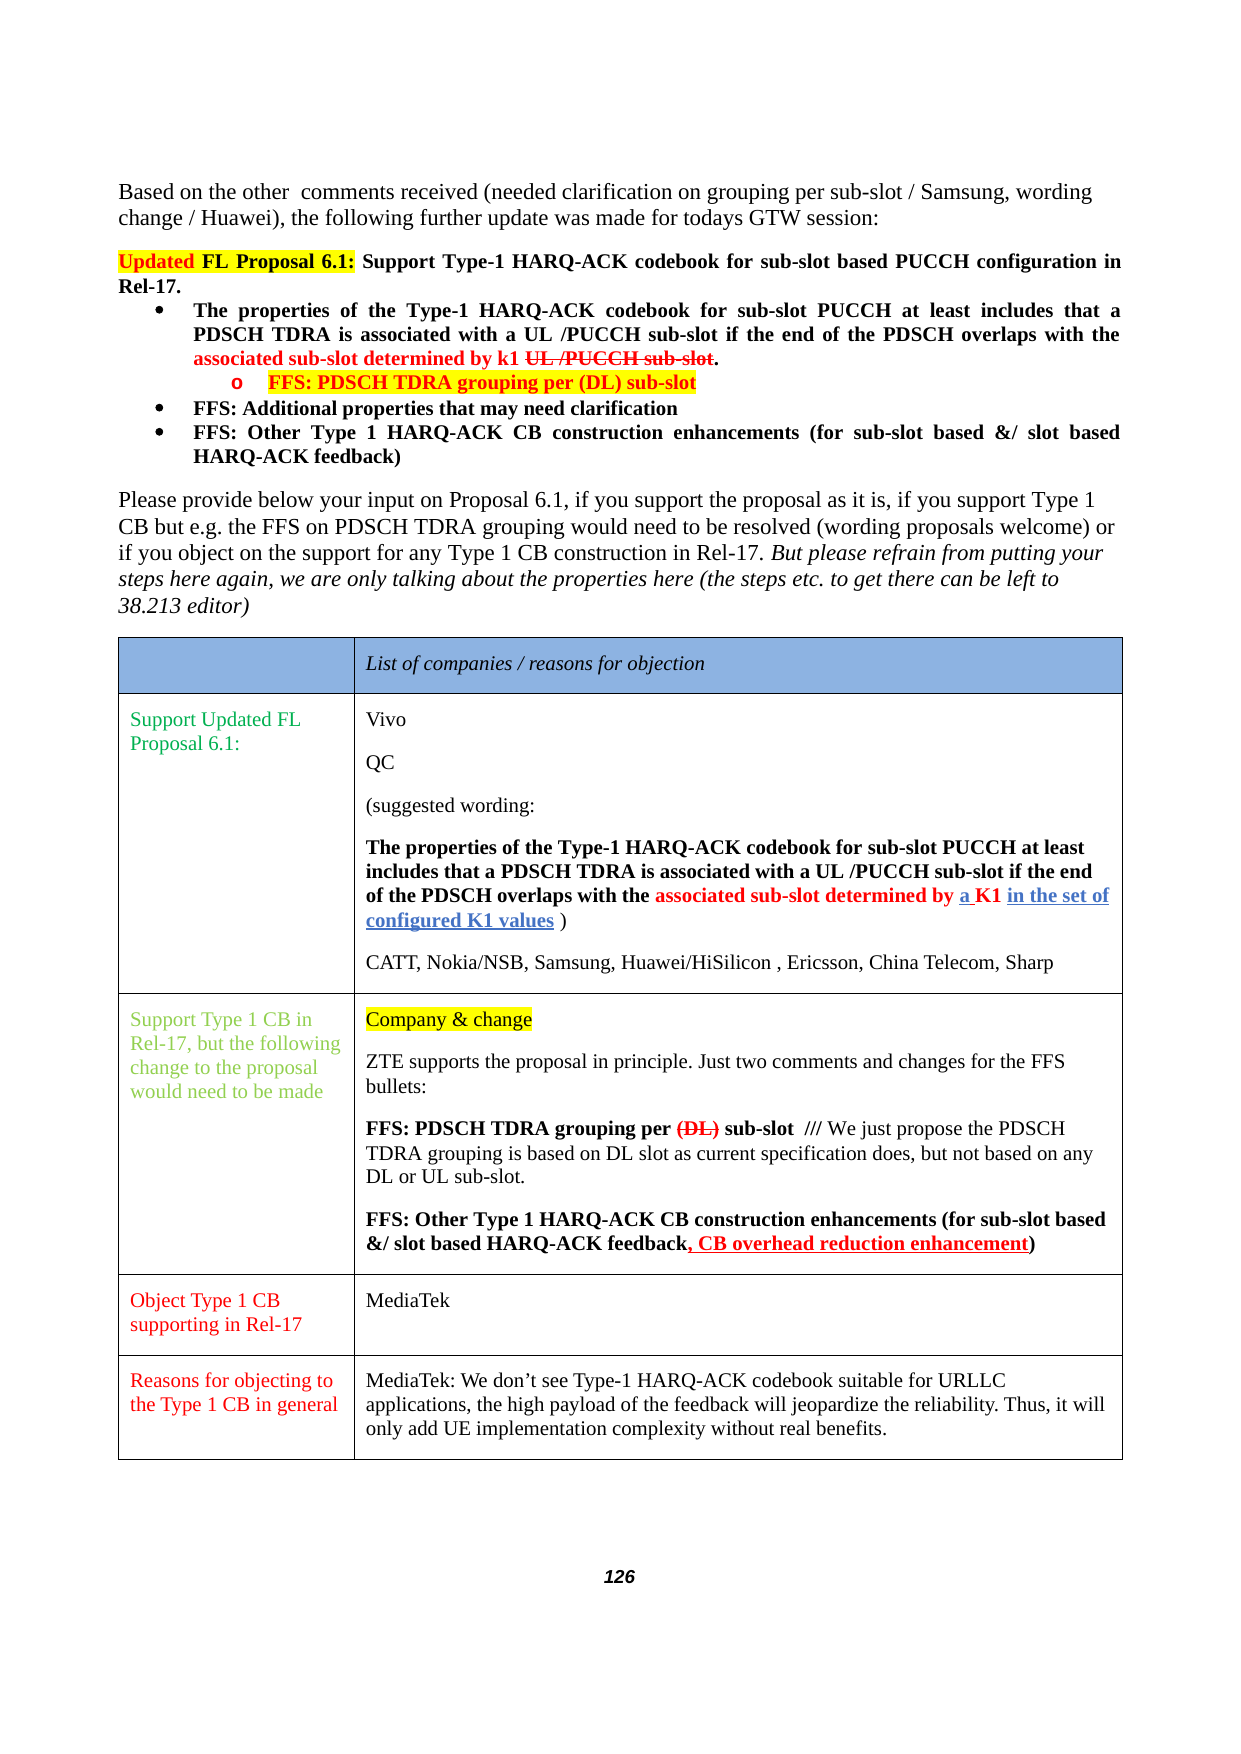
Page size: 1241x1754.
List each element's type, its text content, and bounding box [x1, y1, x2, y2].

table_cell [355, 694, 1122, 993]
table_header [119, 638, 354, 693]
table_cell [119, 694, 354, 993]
text Please provide below your input on Proposal 6.1, if you support the proposal as it is, if you support Type 1 CB but e.g. the FFS on PDSCH TDRA grouping would need to be resolved (wording proposals welcome) or if you object on the support for any Type 1 CB construction in Rel-17. But please refrain from putting your steps here again, we are only talking about the properties here (the steps etc. to get there can be left to 38.213 editor) [118, 486, 1122, 618]
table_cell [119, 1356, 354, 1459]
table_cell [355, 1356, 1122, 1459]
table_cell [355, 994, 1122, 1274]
text Updated FL Proposal 6.1: Support Type-1 HARQ-ACK codebook for sub-slot based PUCCH configuration in Rel-17. [118, 249, 1122, 298]
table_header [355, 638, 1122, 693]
text Based on the other comments received (needed clarification on grouping per sub-slot / Samsung, wording change / Huawei), the following further update was made for todays GTW session: [118, 178, 1122, 231]
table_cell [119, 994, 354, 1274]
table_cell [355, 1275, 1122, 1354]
list FFS: PDSCH TDRA grouping per (DL) sub-slot [231, 370, 1122, 396]
list FFS: Other Type 1 HARQ-ACK CB construction enhancements (for sub-slot based &/ slot based HARQ-ACK feedback) [156, 419, 1122, 468]
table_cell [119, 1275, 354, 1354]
list FFS: Additional properties that may need clarification [156, 396, 1122, 419]
list The properties of the Type-1 HARQ-ACK codebook for sub-slot PUCCH at least includes that a PDSCH TDRA is associated with a UL /PUCCH sub-slot if the end of the PDSCH overlaps with the associated sub-slot determined by k1 UL /PUCCH sub-slot. [156, 298, 1122, 370]
